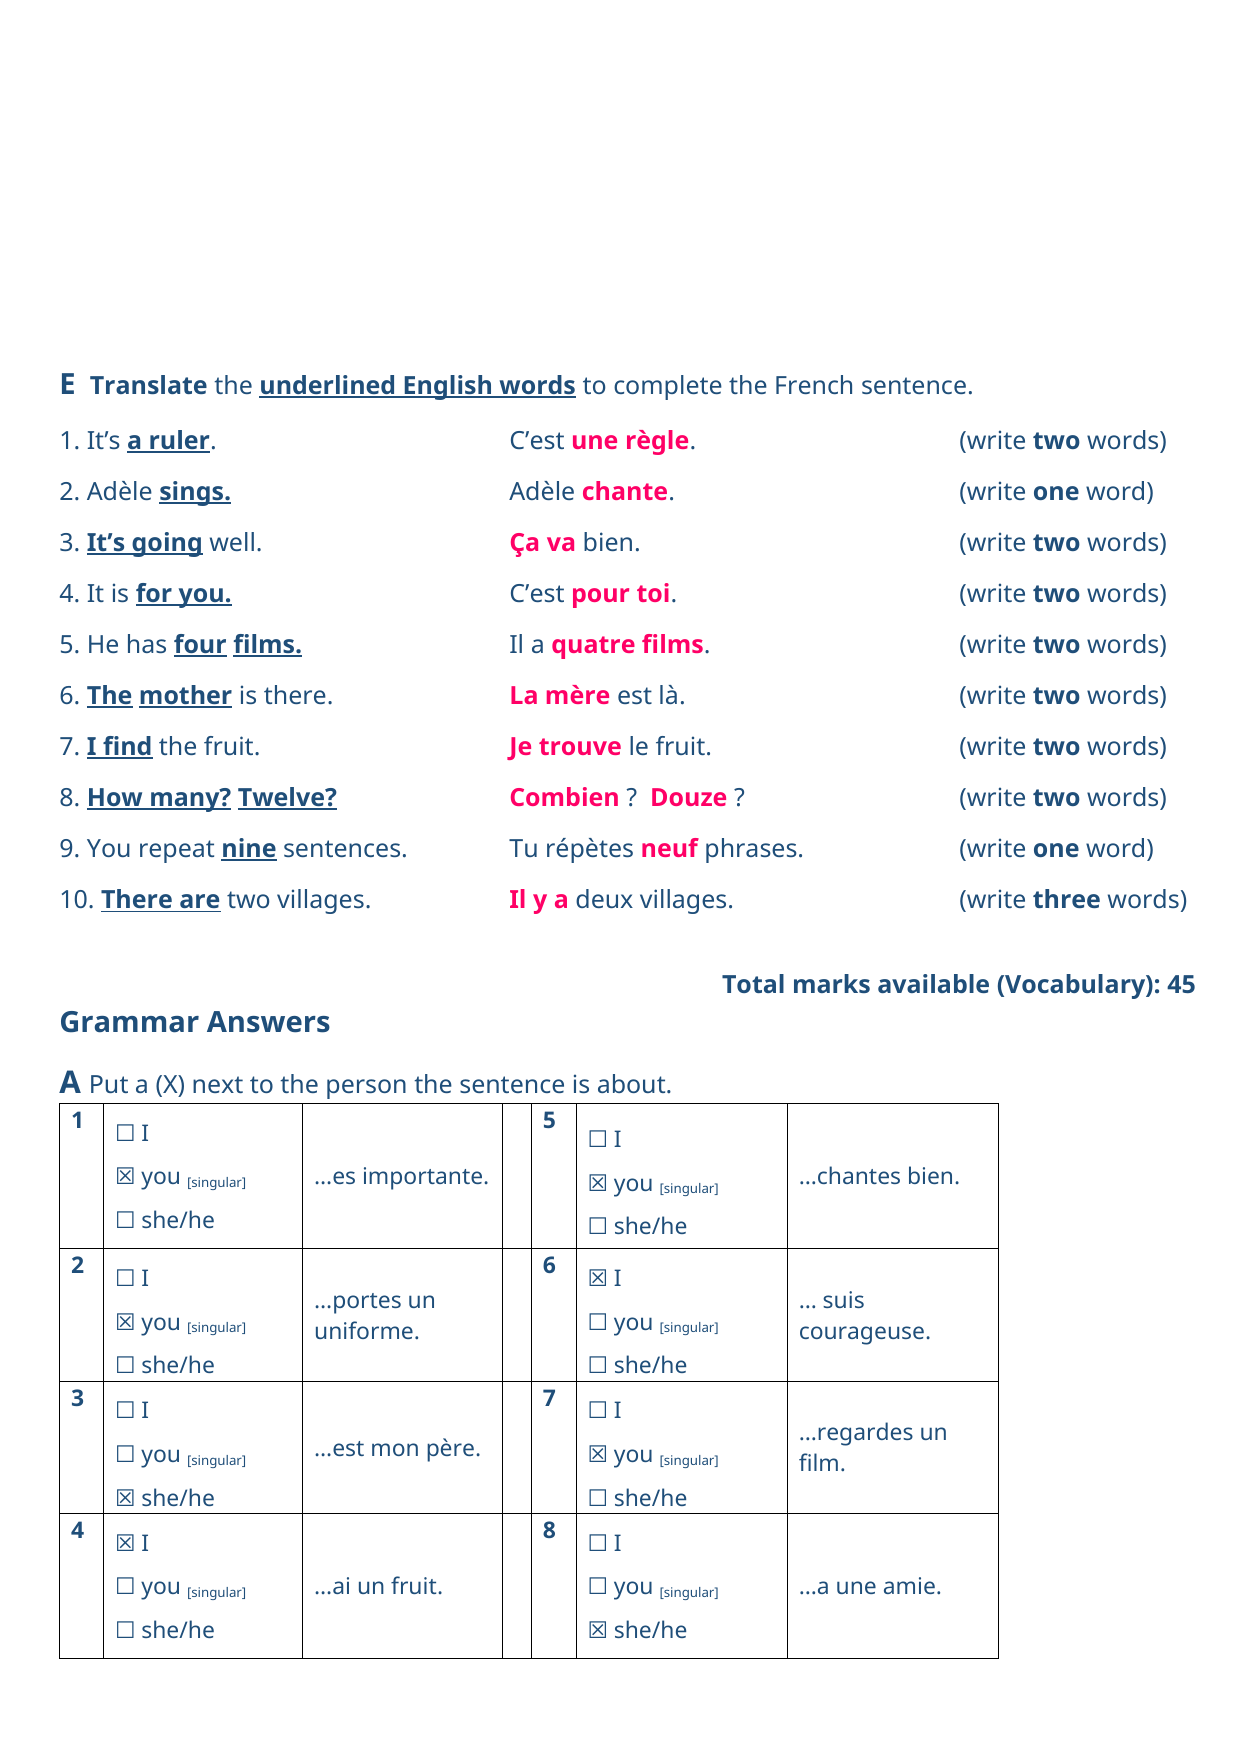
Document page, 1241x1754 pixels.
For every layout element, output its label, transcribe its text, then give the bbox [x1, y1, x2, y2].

text 7. I find the fruit. Je trouve le fruit. (write two words) [59, 729, 1196, 763]
table_cell I you [singular] she/he [577, 1514, 787, 1658]
table_cell I you [singular] she/he [104, 1249, 302, 1381]
table_cell …est mon père. [303, 1382, 502, 1513]
table_cell …ai un fruit. [303, 1514, 502, 1658]
text 10. There are two villages. Il y a deux villages. (write three words) [59, 882, 1196, 916]
table_header I you [singular] she/he [577, 1104, 787, 1248]
table_cell I you [singular] she/he [577, 1382, 787, 1513]
table_cell [503, 1514, 531, 1658]
text 6. The mother is there. La mère est là. (write two words) [59, 678, 1196, 712]
text 2. Adèle sings. Adèle chante. (write one word) [59, 473, 1196, 507]
table_header …chantes bien. [788, 1104, 998, 1248]
table_cell 8 [532, 1514, 576, 1658]
table_cell [503, 1249, 531, 1381]
table_header 5 [532, 1104, 576, 1248]
table_cell 4 [60, 1514, 103, 1658]
table_cell [503, 1382, 531, 1513]
table_header [503, 1104, 531, 1248]
table_cell 7 [532, 1382, 576, 1513]
text 1. It’s a ruler. C’est une règle. (write two words) [59, 422, 1196, 456]
table_cell …portes un uniforme. [303, 1249, 502, 1381]
table_header 1 [60, 1104, 103, 1248]
table_cell 3 [60, 1382, 103, 1513]
table_cell …a une amie. [788, 1514, 998, 1658]
text 5. He has four films. Il a quatre films. (write two words) [59, 627, 1196, 661]
text Total marks available (Vocabulary): 45 [59, 967, 1196, 1001]
text E Translate the underlined English words to complete the French sentence. [59, 363, 1196, 403]
text 9. You repeat nine sentences. Tu répètes neuf phrases. (write one word) [59, 831, 1196, 865]
subtitle Grammar Answers [59, 1001, 1196, 1041]
table_cell …regardes un film. [788, 1382, 998, 1513]
text 4. It is for you. C’est pour toi. (write two words) [59, 576, 1196, 609]
text A Put a (X) next to the person the sentence is about. [59, 1060, 1196, 1103]
table_cell I you [singular] she/he [577, 1249, 787, 1381]
text 8. How many? Twelve? Combien ? Douze ? (write two words) [59, 780, 1196, 814]
table_cell I you [singular] she/he [104, 1382, 302, 1513]
table_header …es importante. [303, 1104, 502, 1248]
table_cell 2 [60, 1249, 103, 1381]
table_cell I you [singular] she/he [104, 1514, 302, 1658]
table_header I you [singular] she/he [104, 1104, 302, 1248]
text 3. It’s going well. Ça va bien. (write two words) [59, 524, 1196, 558]
table_cell 6 [532, 1249, 576, 1381]
table_cell … suis courageuse. [788, 1249, 998, 1381]
